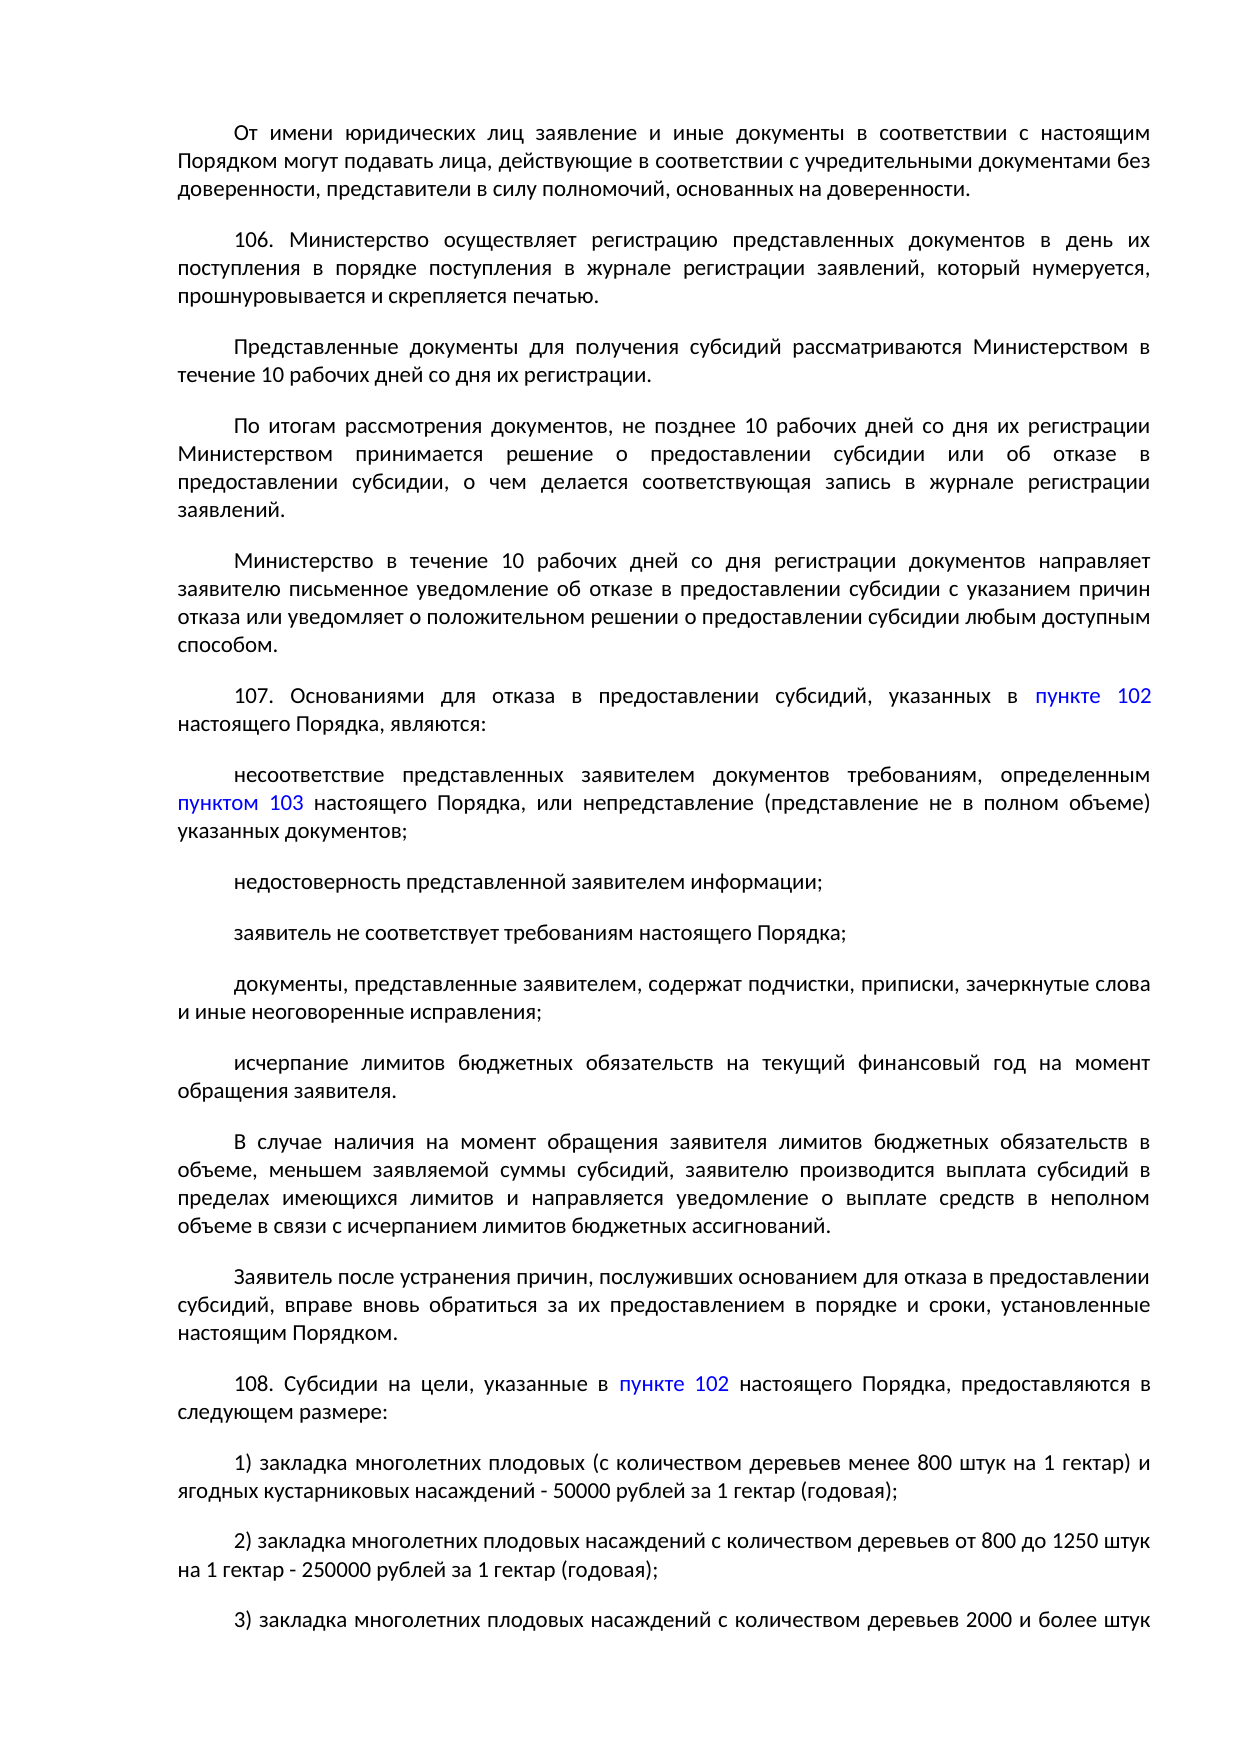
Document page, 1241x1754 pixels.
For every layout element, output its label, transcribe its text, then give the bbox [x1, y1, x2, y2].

text заявитель не соответствует требованиям настоящего Порядка; [177, 918, 1152, 946]
text недостоверность представленной заявителем информации; [177, 867, 1152, 895]
text 1) закладка многолетних плодовых (с количеством деревьев менее 800 штук на 1 гектар) и ягодных кустарниковых насаждений - 50000 рублей за 1 гектар (годовая); [177, 1448, 1152, 1504]
text 106. Министерство осуществляет регистрацию представленных документов в день их поступления в порядке поступления в журнале регистрации заявлений, который нумеруется, прошнуровывается и скрепляется печатью. [177, 225, 1152, 309]
text несоответствие представленных заявителем документов требованиям, определенным пунктом 103 настоящего Порядка, или непредставление (представление не в полном объеме) указанных документов; [177, 760, 1152, 844]
text 107. Основаниями для отказа в предоставлении субсидий, указанных в пункте 102 настоящего Порядка, являются: [177, 681, 1152, 737]
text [177, 1606, 1152, 1634]
text 108. Субсидии на цели, указанные в пункте 102 настоящего Порядка, предоставляются в следующем размере: [177, 1369, 1152, 1425]
text Заявитель после устранения причин, послуживших основанием для отказа в предоставлении субсидий, вправе вновь обратиться за их предоставлением в порядке и сроки, установленные настоящим Порядком. [177, 1262, 1152, 1346]
text От имени юридических лиц заявление и иные документы в соответствии с настоящим Порядком могут подавать лица, действующие в соответствии с учредительными документами без доверенности, представители в силу полномочий, основанных на доверенности. [177, 118, 1152, 202]
text 2) закладка многолетних плодовых насаждений с количеством деревьев от 800 до 1250 штук на 1 гектар - 250000 рублей за 1 гектар (годовая); [177, 1527, 1152, 1583]
text Министерство в течение 10 рабочих дней со дня регистрации документов направляет заявителю письменное уведомление об отказе в предоставлении субсидии с указанием причин отказа или уведомляет о положительном решении о предоставлении субсидии любым доступным способом. [177, 546, 1152, 658]
text исчерпание лимитов бюджетных обязательств на текущий финансовый год на момент обращения заявителя. [177, 1048, 1152, 1104]
text Представленные документы для получения субсидий рассматриваются Министерством в течение 10 рабочих дней со дня их регистрации. [177, 332, 1152, 388]
text В случае наличия на момент обращения заявителя лимитов бюджетных обязательств в объеме, меньшем заявляемой суммы субсидий, заявителю производится выплата субсидий в пределах имеющихся лимитов и направляется уведомление о выплате средств в неполном объеме в связи с исчерпанием лимитов бюджетных ассигнований. [177, 1127, 1152, 1239]
text По итогам рассмотрения документов, не позднее 10 рабочих дней со дня их регистрации Министерством принимается решение о предоставлении субсидии или об отказе в предоставлении субсидии, о чем делается соответствующая запись в журнале регистрации заявлений. [177, 411, 1152, 523]
text документы, представленные заявителем, содержат подчистки, приписки, зачеркнутые слова и иные неоговоренные исправления; [177, 969, 1152, 1025]
